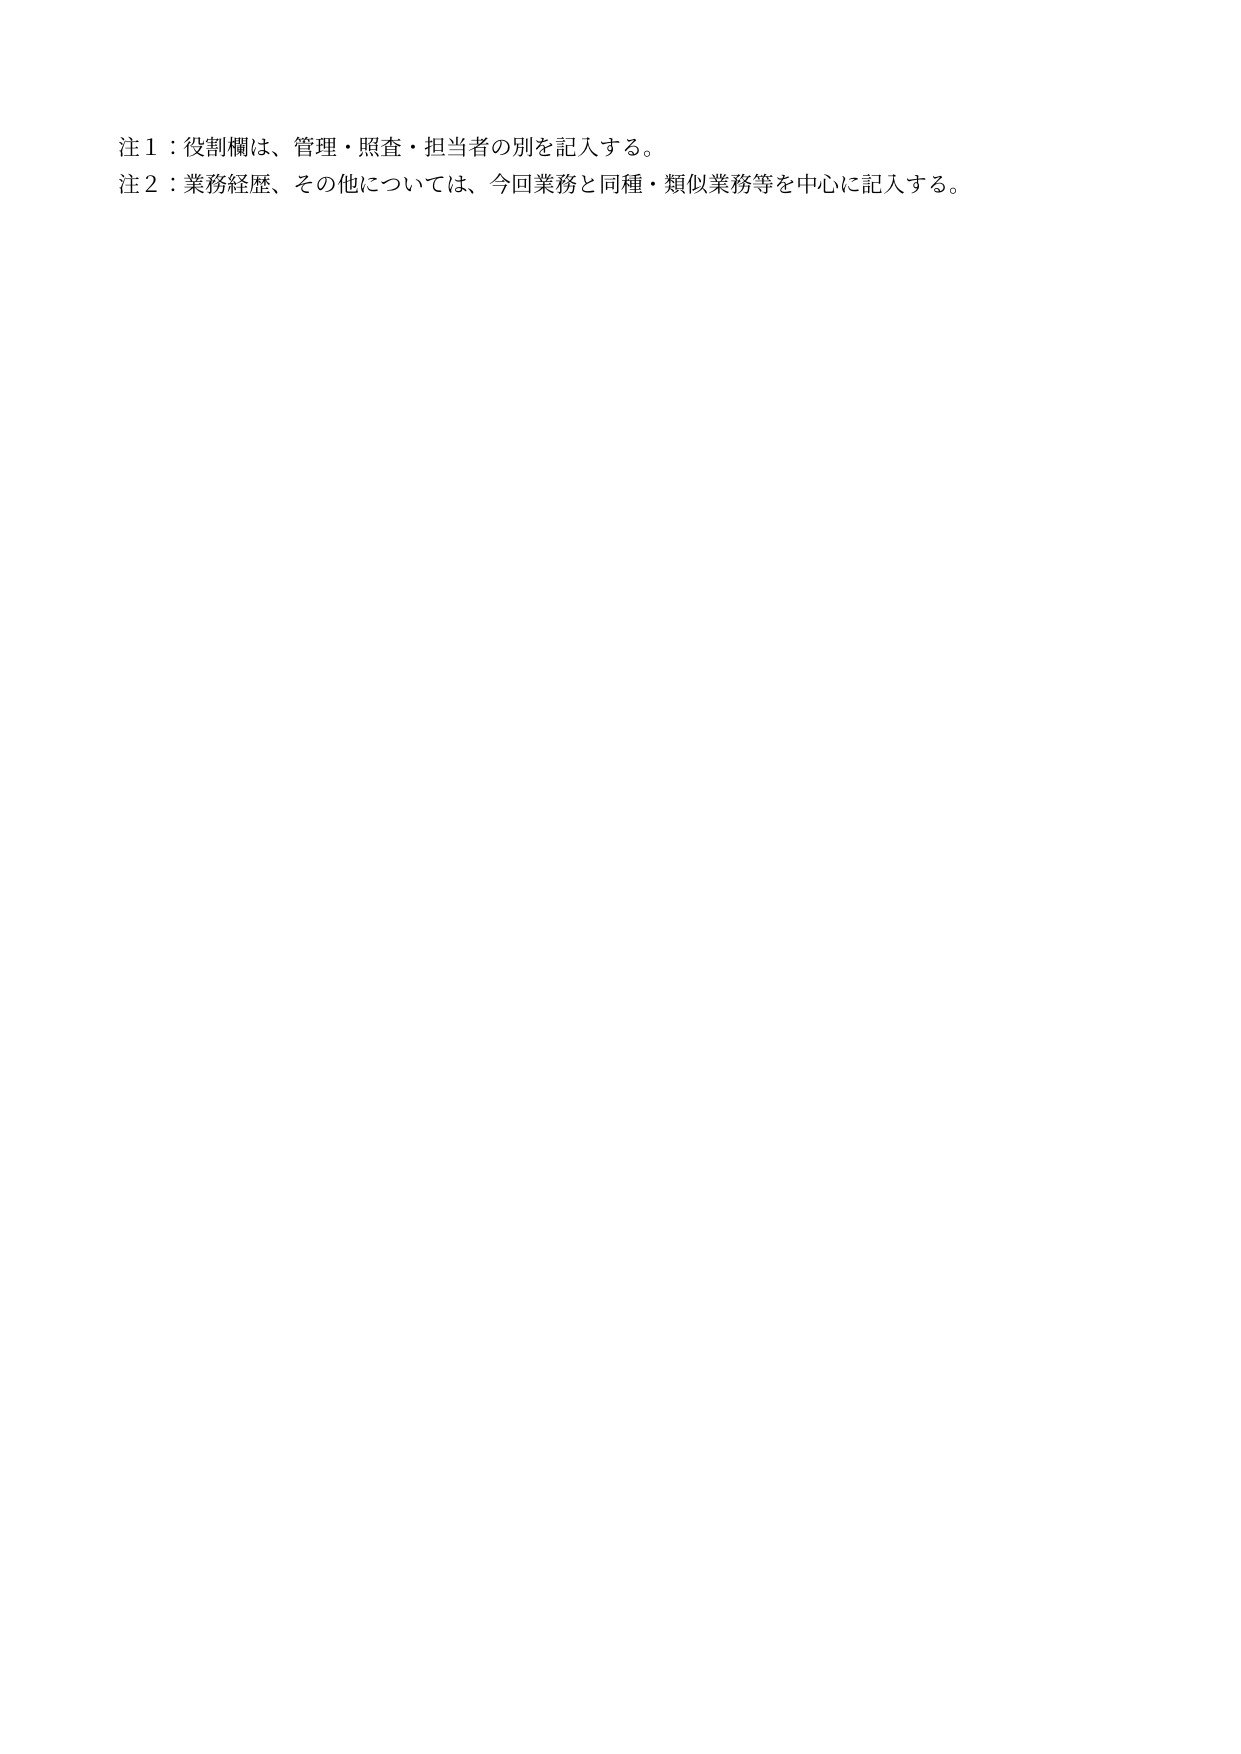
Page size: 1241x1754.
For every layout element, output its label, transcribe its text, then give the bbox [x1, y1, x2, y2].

text 注２：業務経歴、その他については、今回業務と同種・類似業務等を中心に記入する。 [118, 164, 1122, 202]
text 注１：役割欄は、管理・照査・担当者の別を記入する。 [118, 127, 1122, 164]
